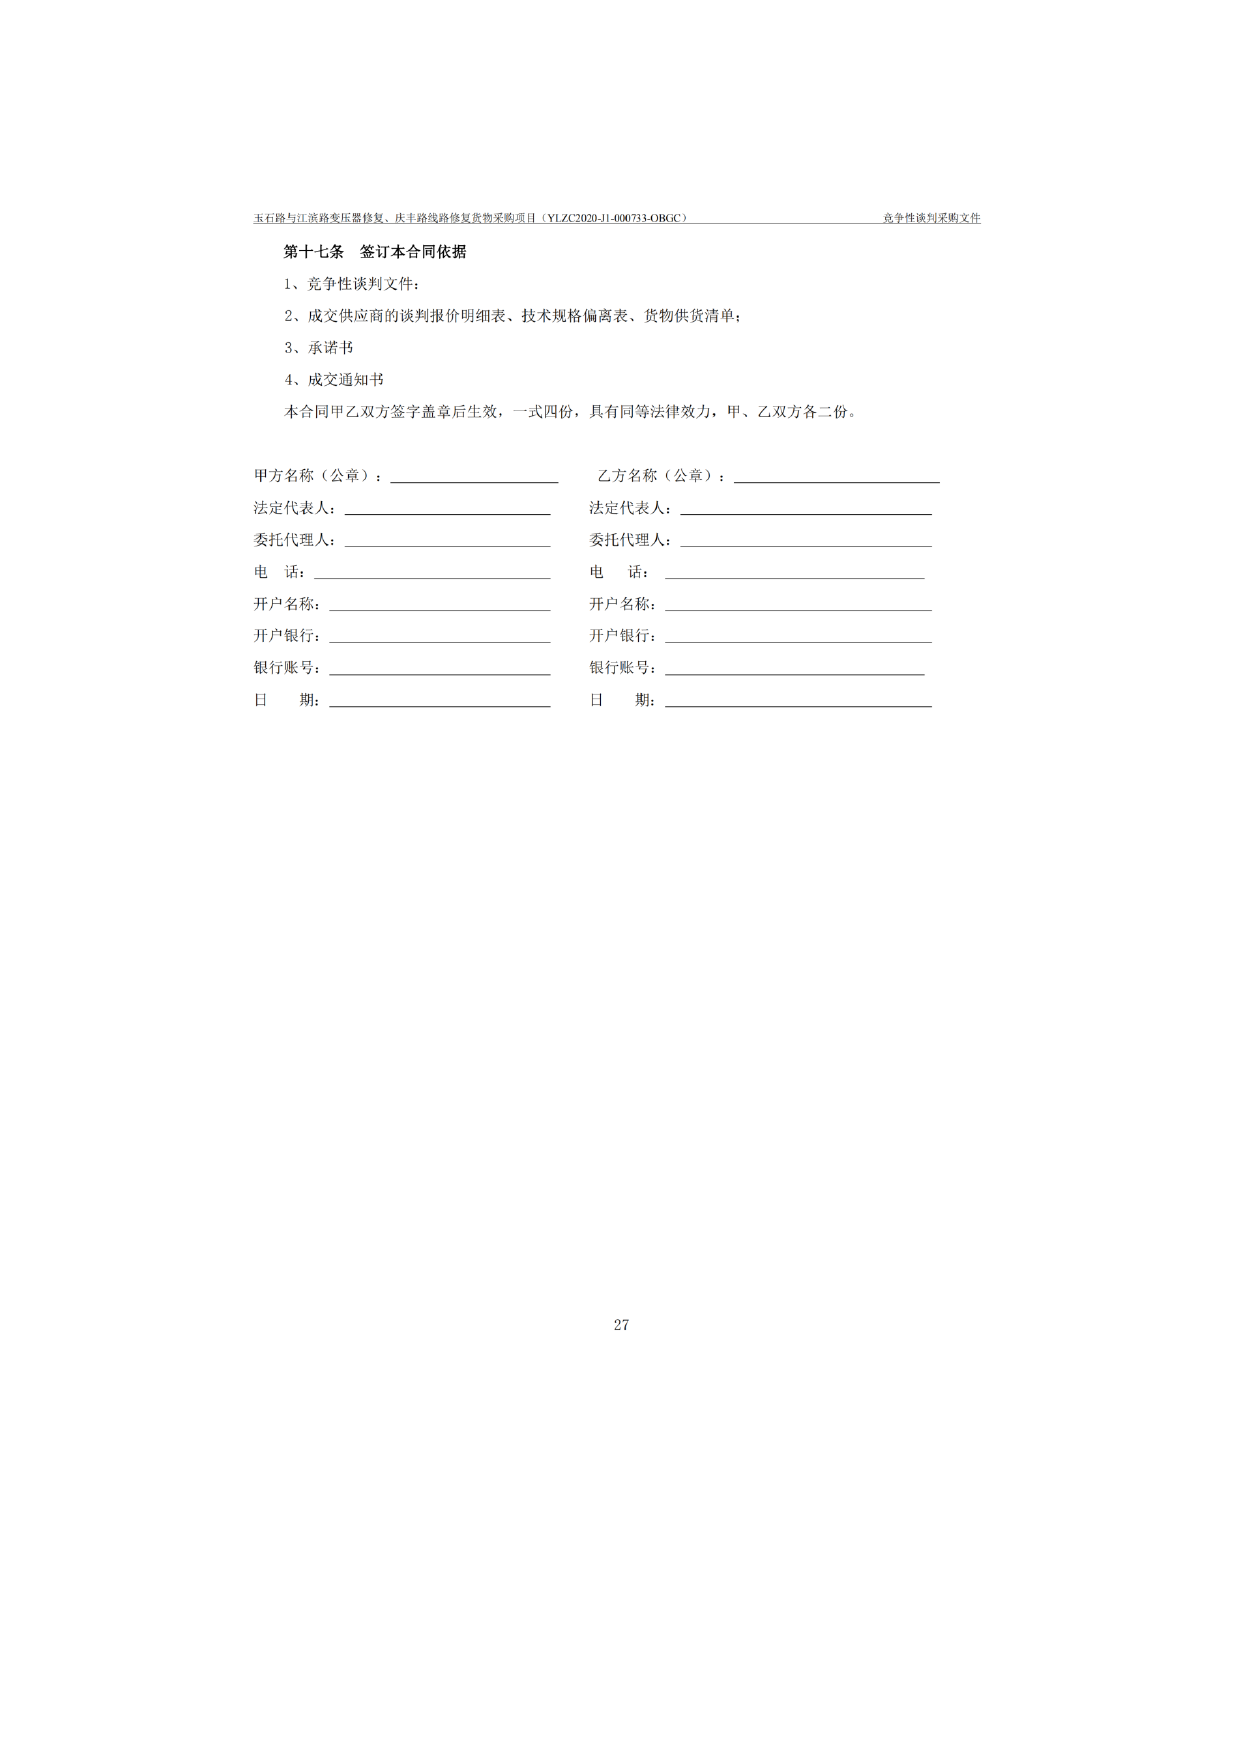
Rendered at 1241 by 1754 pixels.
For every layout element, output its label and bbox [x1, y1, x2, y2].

picture [187, 162, 1052, 1385]
